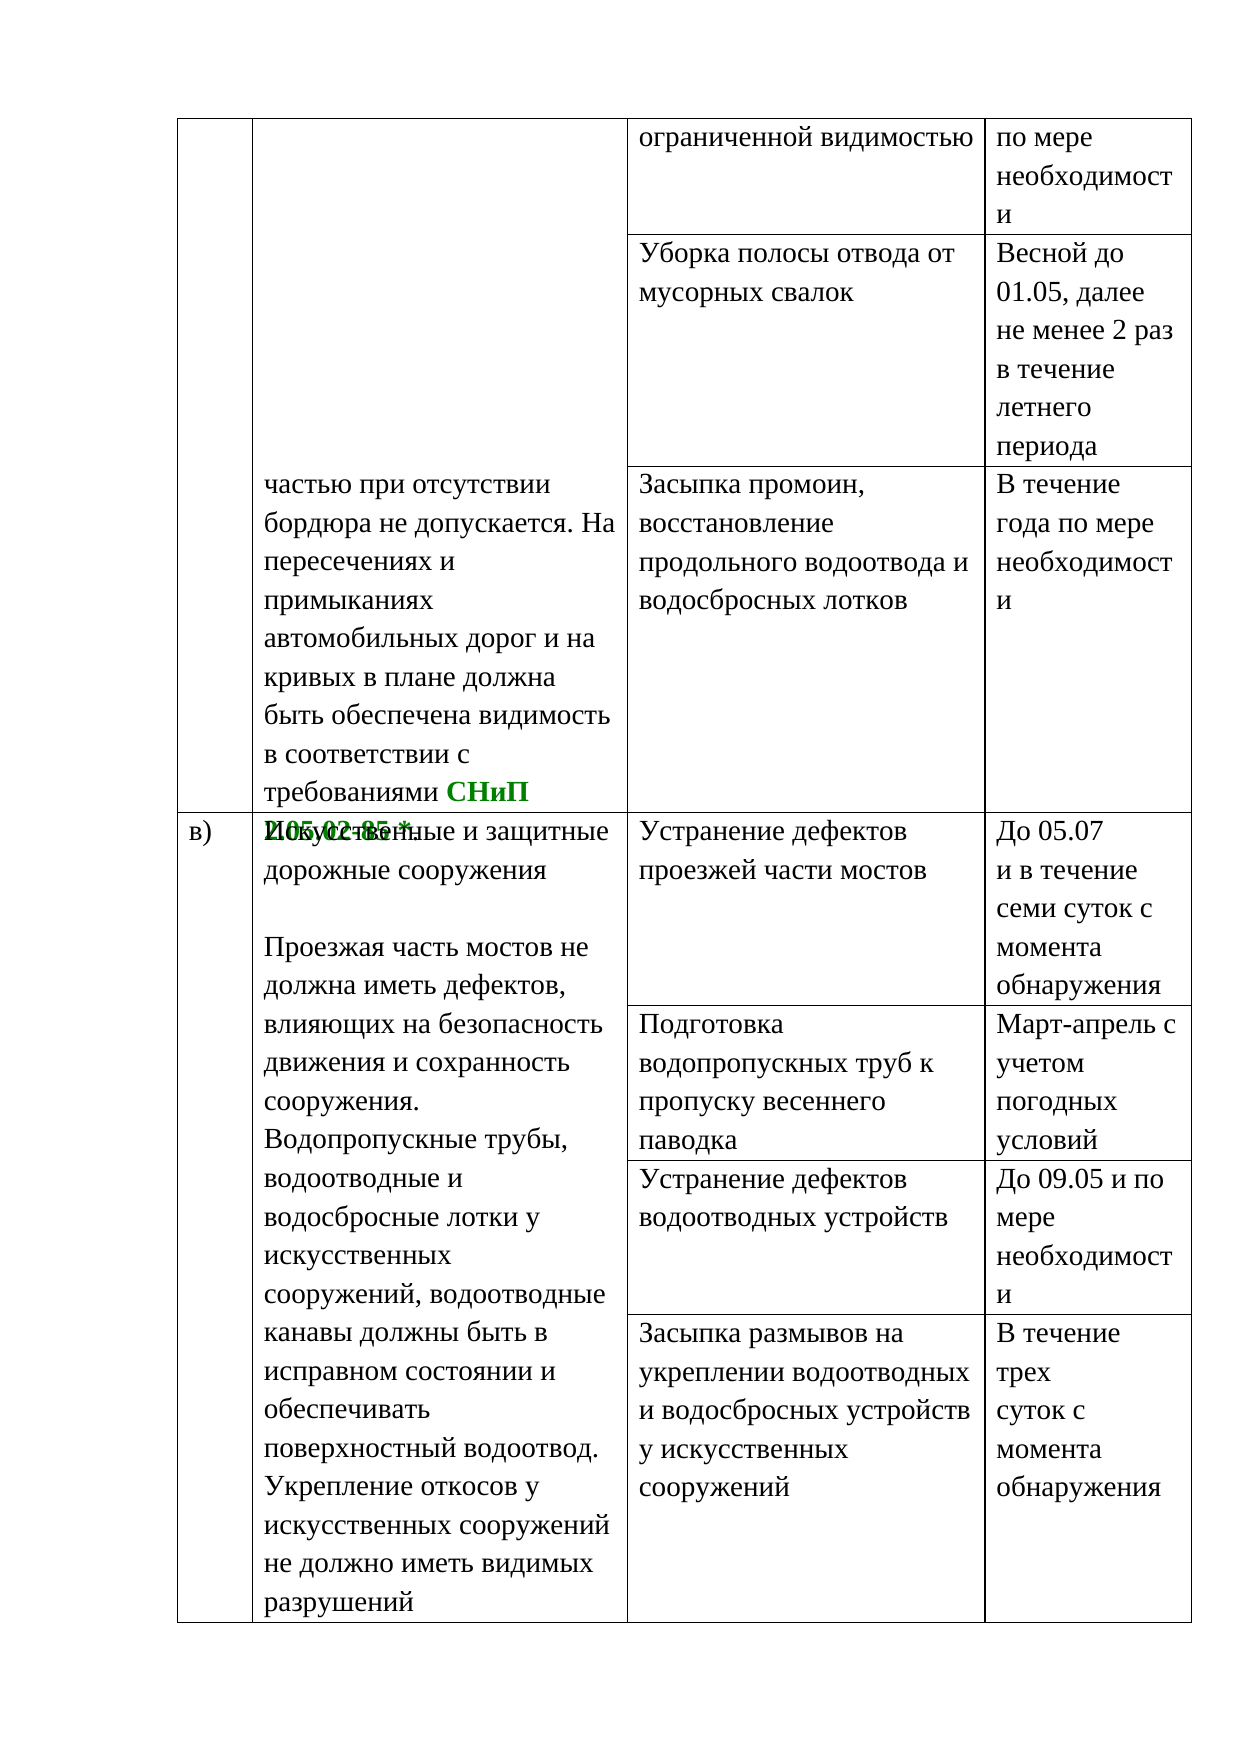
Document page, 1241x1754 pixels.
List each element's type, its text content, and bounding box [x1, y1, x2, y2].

table_cell Искусственные и защитные дорожные сооружения Проезжая часть мостов не должна иметь дефектов, влияющих на безопасность движения и сохранность сооружения. Водопропускные трубы, водоотводные и водосбросные лотки у искусственных сооружений, водоотводные канавы должны быть в исправном состоянии и обеспечивать поверхностный водоотвод. Укрепление откосов у искусственных сооружений не должно иметь видимых разрушений [253, 813, 627, 1622]
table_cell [628, 119, 984, 234]
table_cell В течение года по мере необходимости [986, 467, 1191, 812]
table_cell Подготовка водопропускных труб к пропуску весеннего паводка [628, 1006, 984, 1160]
table_cell Засыпка промоин, восстановление продольного водоотвода и водосбросных лотков [628, 467, 984, 812]
table_cell в) [178, 813, 252, 1622]
table_cell До 09.05 и по мере необходимости [986, 1161, 1191, 1314]
table_cell Устранение дефектов проезжей части мостов [628, 813, 984, 1005]
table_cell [986, 1315, 1191, 1622]
table_cell Март-апрель с учетом погодных условий [986, 1006, 1191, 1160]
table_cell Весной до 01.05, далее не менее 2 раз в течение летнего периода [986, 235, 1191, 466]
table_cell Уборка полосы отвода от мусорных свалок [628, 235, 984, 466]
table_cell Засыпка размывов на укреплении водоотводных и водосбросных устройств у искусственных сооружений [628, 1315, 984, 1622]
table_cell Устранение дефектов водоотводных устройств [628, 1161, 984, 1314]
table_cell До 05.07 и в течение семи суток с момента обнаружения [986, 813, 1191, 1005]
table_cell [986, 119, 1191, 234]
